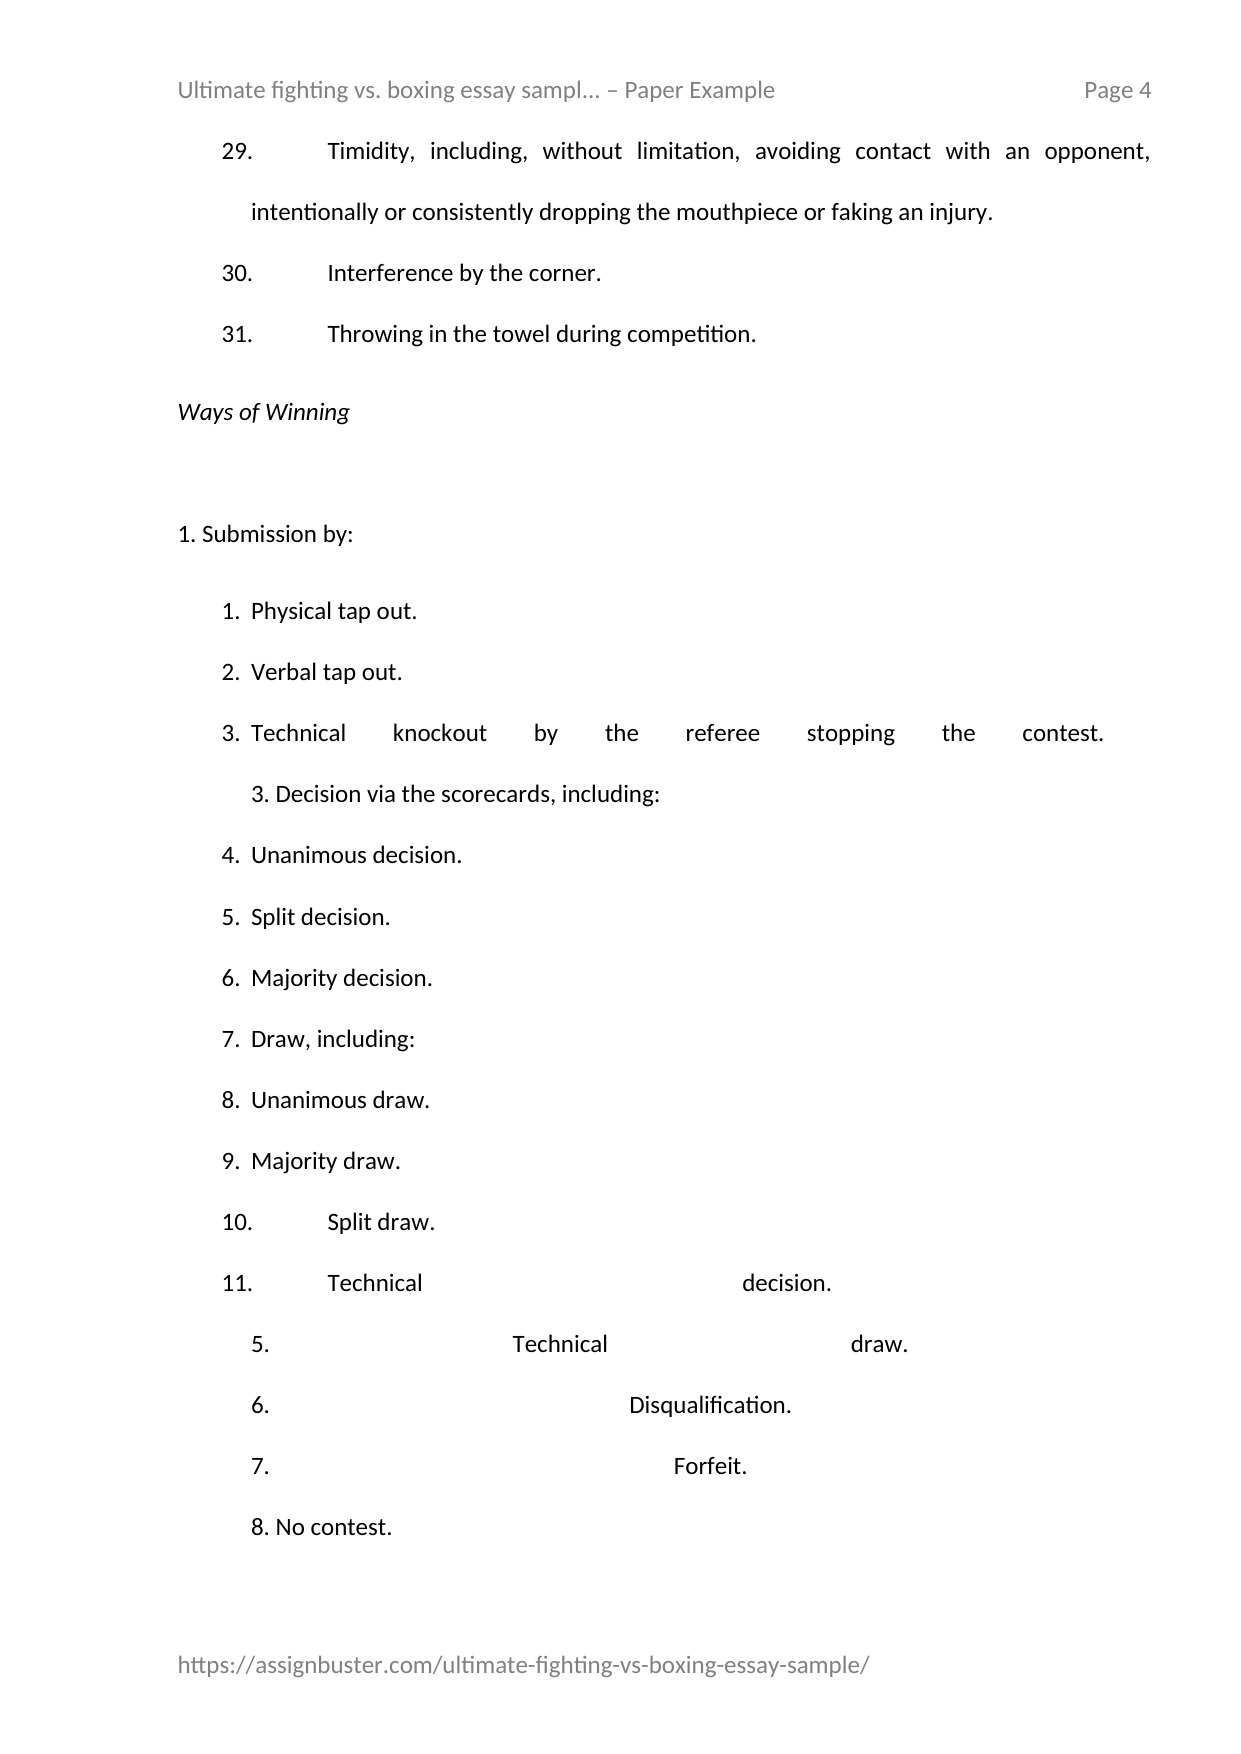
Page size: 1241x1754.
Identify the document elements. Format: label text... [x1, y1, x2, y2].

list Technical decision. 5. Technical draw. 6. Disqualification. 7. Forfeit. 8. No contest. [221, 1267, 1152, 1542]
list Split decision. [221, 901, 1152, 931]
list Unanimous draw. [221, 1084, 1152, 1114]
list Throwing in the towel during competition. [221, 318, 1152, 348]
list Physical tap out. [221, 595, 1152, 626]
list Interference by the corner. [221, 257, 1152, 287]
list Timidity, including, without limitation, avoiding contact with an opponent, intentionally or consistently dropping the mouthpiece or faking an injury. [221, 135, 1152, 226]
list Draw, including: [221, 1023, 1152, 1053]
list Split draw. [221, 1206, 1152, 1236]
list Technical knockout by the referee stopping the contest. 3. Decision via the scorecards, including: [221, 717, 1152, 809]
text Ways of Winning 1. Submission by: [177, 396, 1152, 548]
list Majority draw. [221, 1145, 1152, 1175]
list Unanimous decision. [221, 839, 1152, 870]
list Verbal tap out. [221, 656, 1152, 687]
list Majority decision. [221, 962, 1152, 992]
